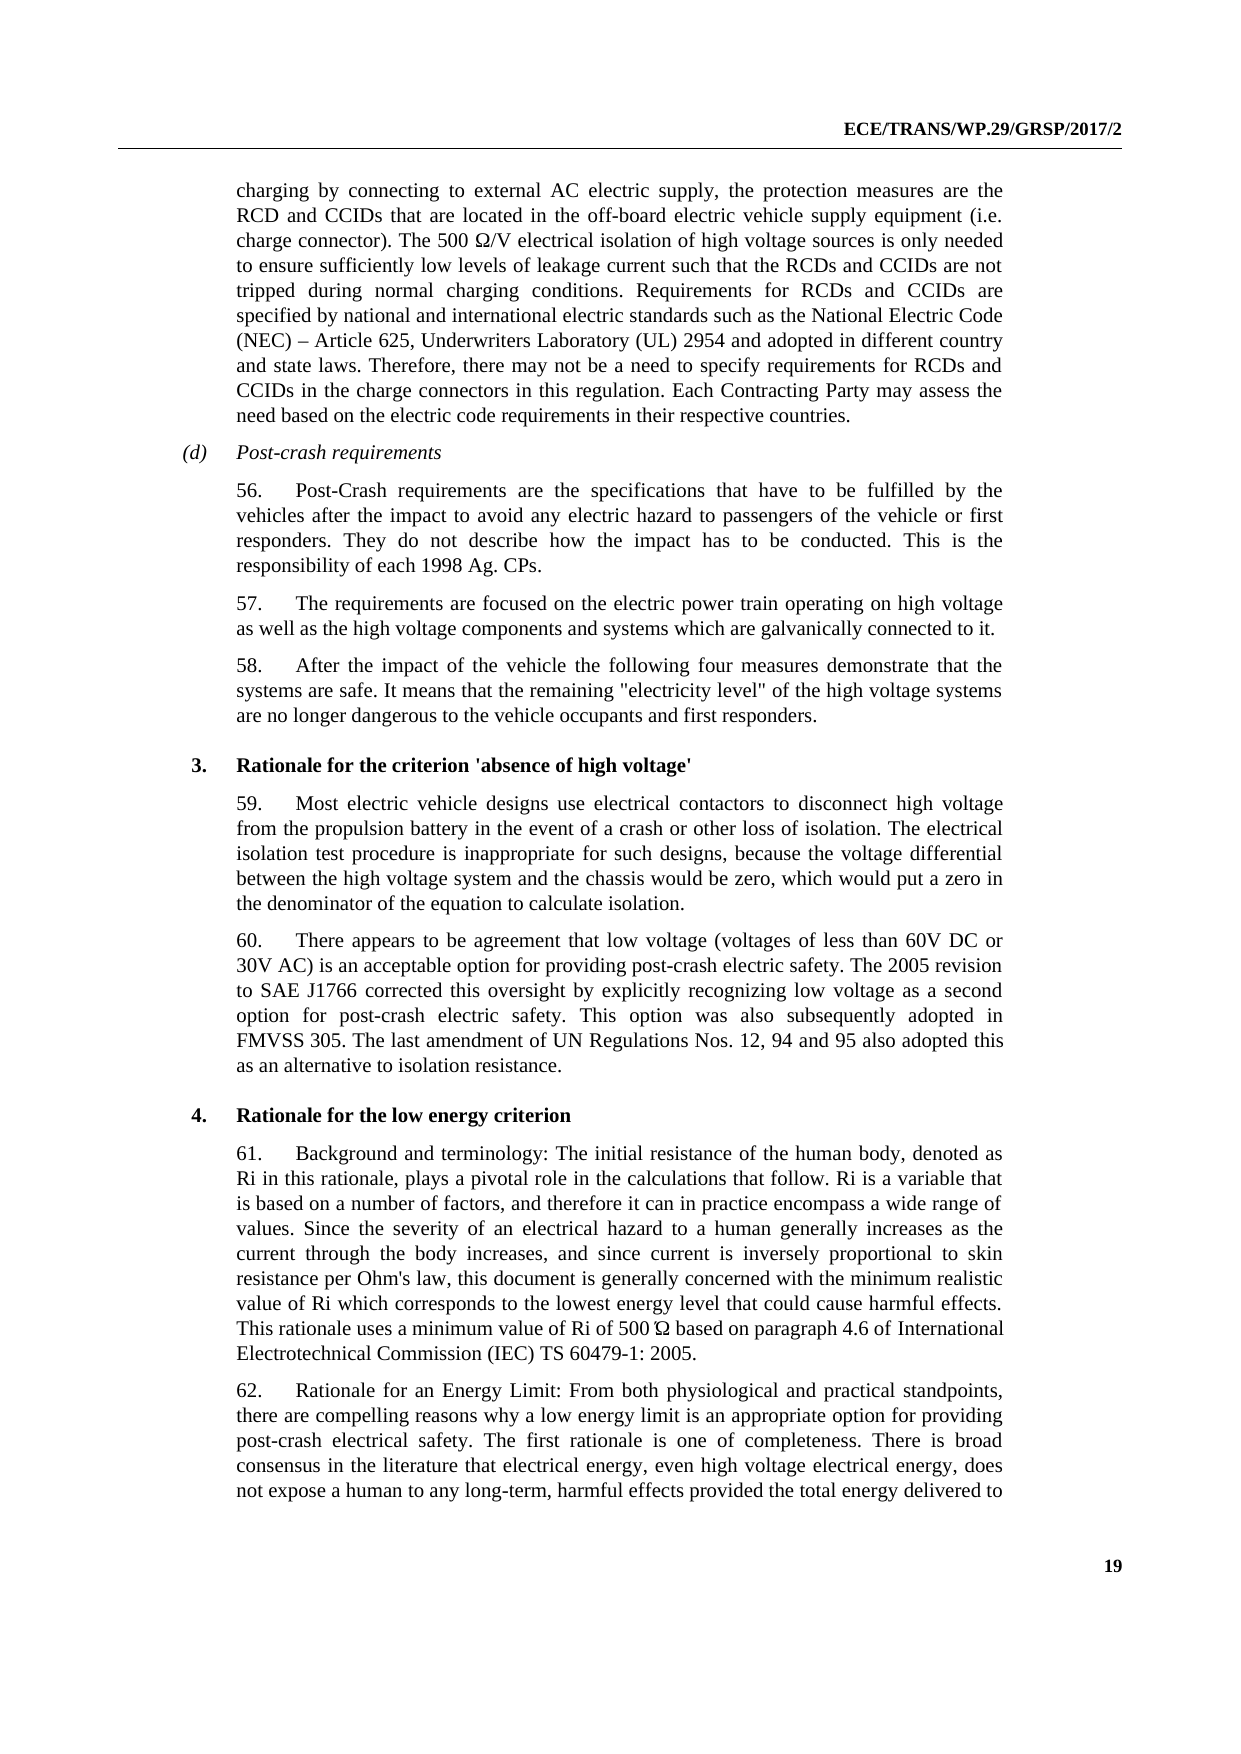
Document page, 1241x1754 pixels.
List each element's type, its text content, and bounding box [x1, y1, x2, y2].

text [236, 1377, 1004, 1502]
text (d) Post-crash requirements [118, 440, 1004, 465]
text 4. Rationale for the low energy criterion [118, 1102, 1004, 1127]
text 58. After the impact of the vehicle the following four measures demonstrate that the systems are safe. It means that the remaining "electricity level" of the high voltage systems are no longer dangerous to the vehicle occupants and first responders. [236, 652, 1004, 727]
text 61. Background and terminology: The initial resistance of the human body, denoted as Ri in this rationale, plays a pivotal role in the calculations that follow. Ri is a variable that is based on a number of factors, and therefore it can in practice encompass a wide range of values. Since the severity of an electrical hazard to a human generally increases as the current through the body increases, and since current is inversely proportional to skin resistance per Ohm's law, this document is generally concerned with the minimum realistic value of Ri which corresponds to the lowest energy level that could cause harmful effects. This rationale uses a minimum value of Ri of 500 Ώ based on paragraph 4.6 of International Electrotechnical Commission (IEC) TS 60479-1: 2005. [236, 1140, 1004, 1365]
text 56. Post-Crash requirements are the specifications that have to be fulfilled by the vehicles after the impact to avoid any electric hazard to passengers of the vehicle or first responders. They do not describe how the impact has to be conducted. This is the responsibility of each 1998 Ag. CPs. [236, 477, 1004, 577]
text 57. The requirements are focused on the electric power train operating on high voltage as well as the high voltage components and systems which are galvanically connected to it. [236, 590, 1004, 640]
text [236, 177, 1004, 427]
text 59. Most electric vehicle designs use electrical contactors to disconnect high voltage from the propulsion battery in the event of a crash or other loss of isolation. The electrical isolation test procedure is inappropriate for such designs, because the voltage differential between the high voltage system and the chassis would be zero, which would put a zero in the denominator of the equation to calculate isolation. [236, 790, 1004, 915]
text 3. Rationale for the criterion 'absence of high voltage' [118, 752, 1004, 777]
text 60. There appears to be agreement that low voltage (voltages of less than 60V DC or 30V AC) is an acceptable option for providing post-crash electric safety. The 2005 revision to SAE J1766 corrected this oversight by explicitly recognizing low voltage as a second option for post-crash electric safety. This option was also subsequently adopted in FMVSS 305. The last amendment of UN Regulations Nos. 12, 94 and 95 also adopted this as an alternative to isolation resistance. [236, 927, 1004, 1077]
